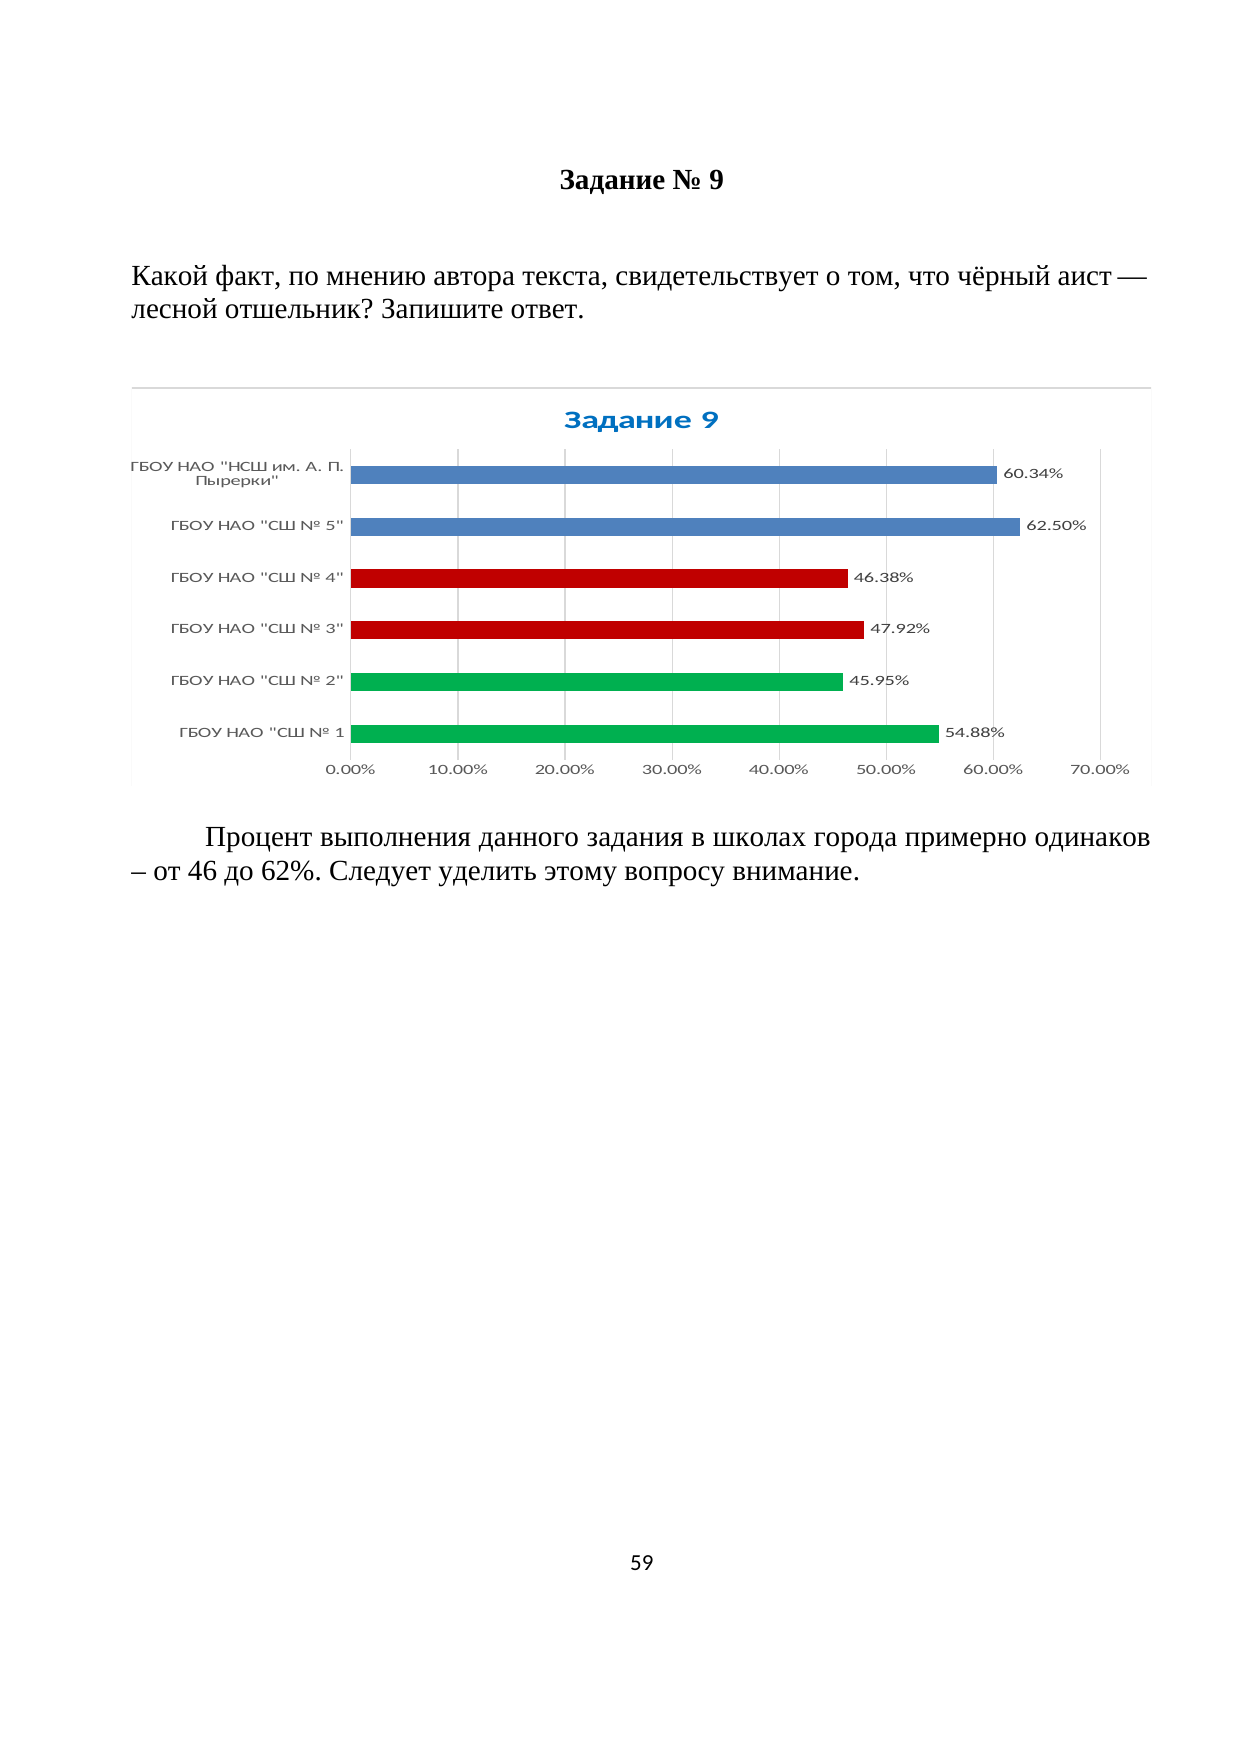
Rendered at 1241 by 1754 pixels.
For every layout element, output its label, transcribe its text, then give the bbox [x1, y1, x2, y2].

text Задание № 9 [131, 162, 1152, 195]
text Процент выполнения данного задания в школах города примерно одинаков – от 46 до 62%. Следует уделить этому вопросу внимание. [131, 819, 1152, 887]
text Какой факт, по мнению автора текста, свидетельствует о том, что чёрный аист — лесной отшельник? Запишите ответ. [131, 258, 1152, 325]
